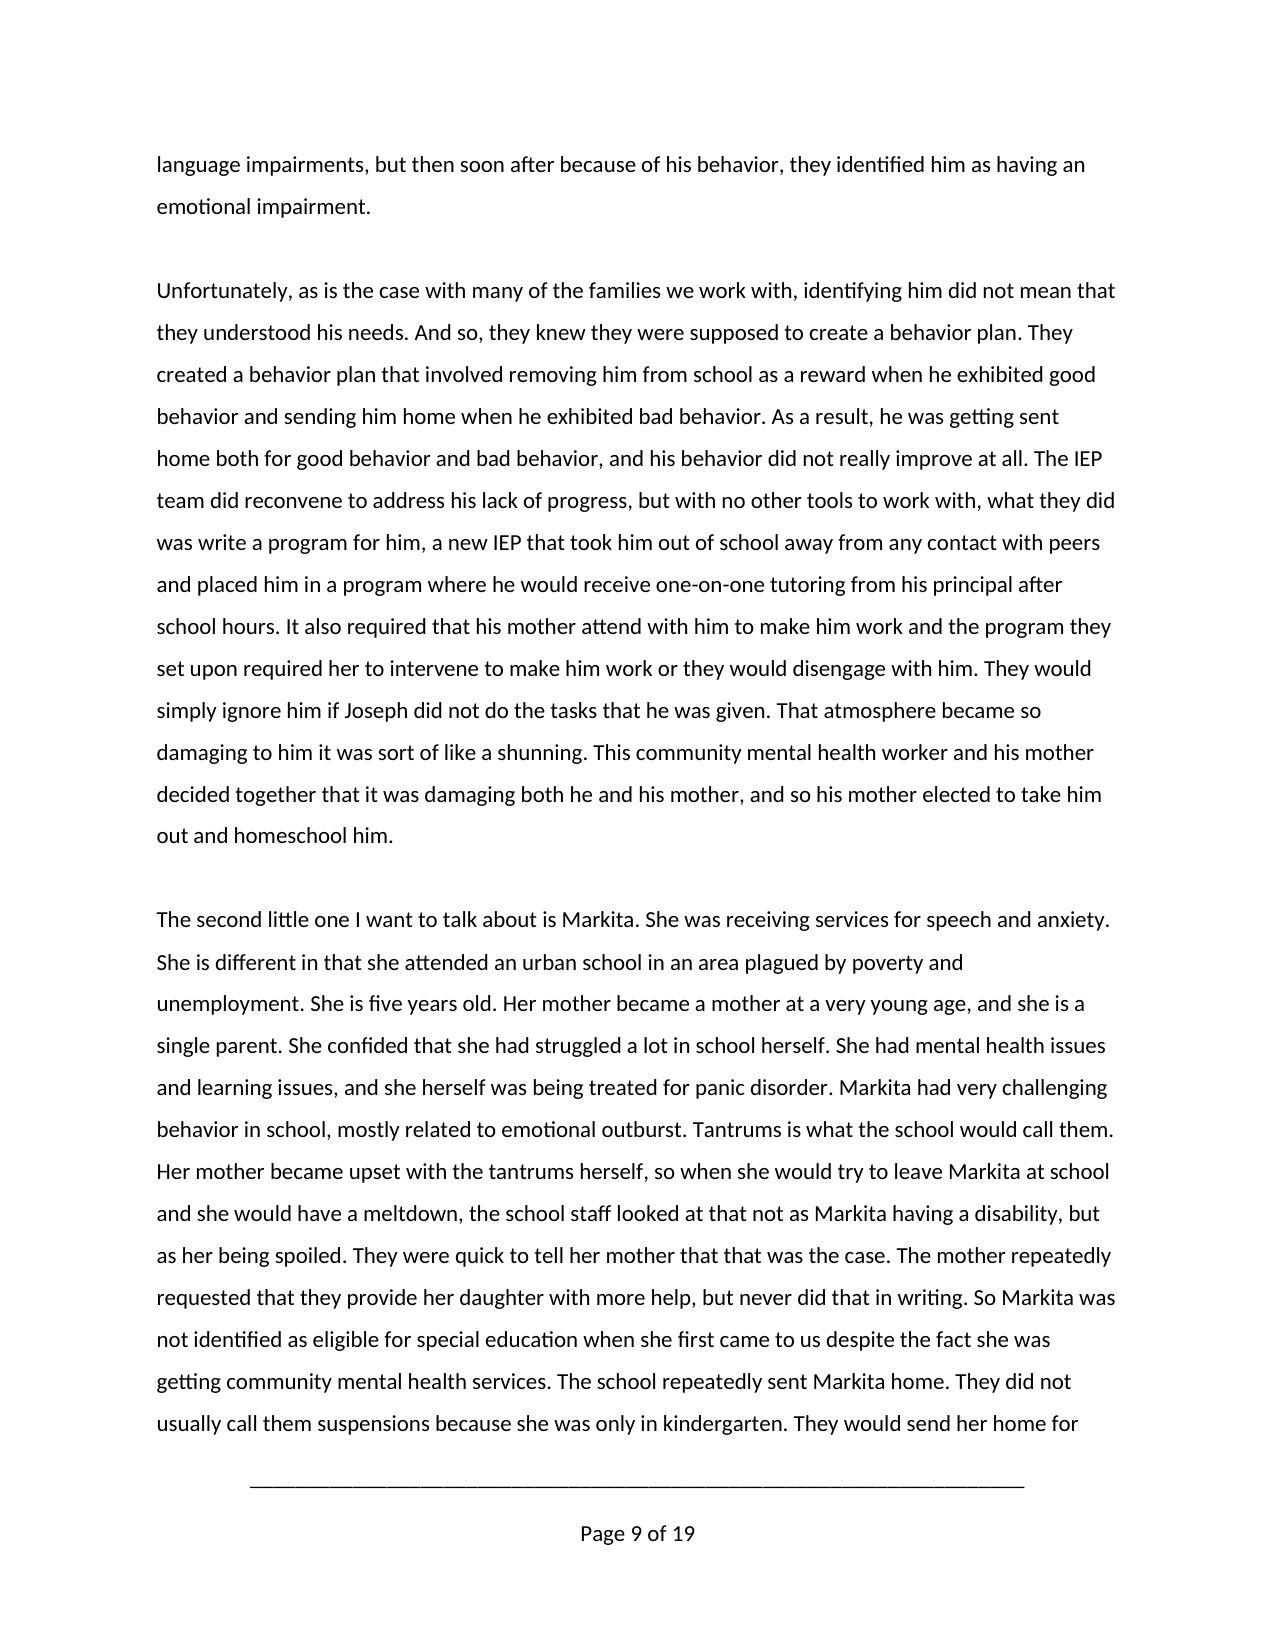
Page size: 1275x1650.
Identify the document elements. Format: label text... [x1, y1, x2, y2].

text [156, 150, 1118, 220]
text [156, 906, 1118, 1437]
text Unfortunately, as is the case with many of the families we work with, identifying him did not mean that they understood his needs. And so, they knew they were supposed to create a behavior plan. They created a behavior plan that involved removing him from school as a reward when he exhibited good behavior and sending him home when he exhibited bad behavior. As a result, he was getting sent home both for good behavior and bad behavior, and his behavior did not really improve at all. The IEP team did reconvene to address his lack of progress, but with no other tools to work with, what they did was write a program for him, a new IEP that took him out of school away from any contact with peers and placed him in a program where he would receive one-on-one tutoring from his principal after school hours. It also required that his mother attend with him to make him work and the program they set upon required her to intervene to make him work or they would disengage with him. They would simply ignore him if Joseph did not do the tasks that he was given. That atmosphere became so damaging to him it was sort of like a shunning. This community mental health worker and his mother decided together that it was damaging both he and his mother, and so his mother elected to take him out and homeschool him. [156, 276, 1118, 850]
